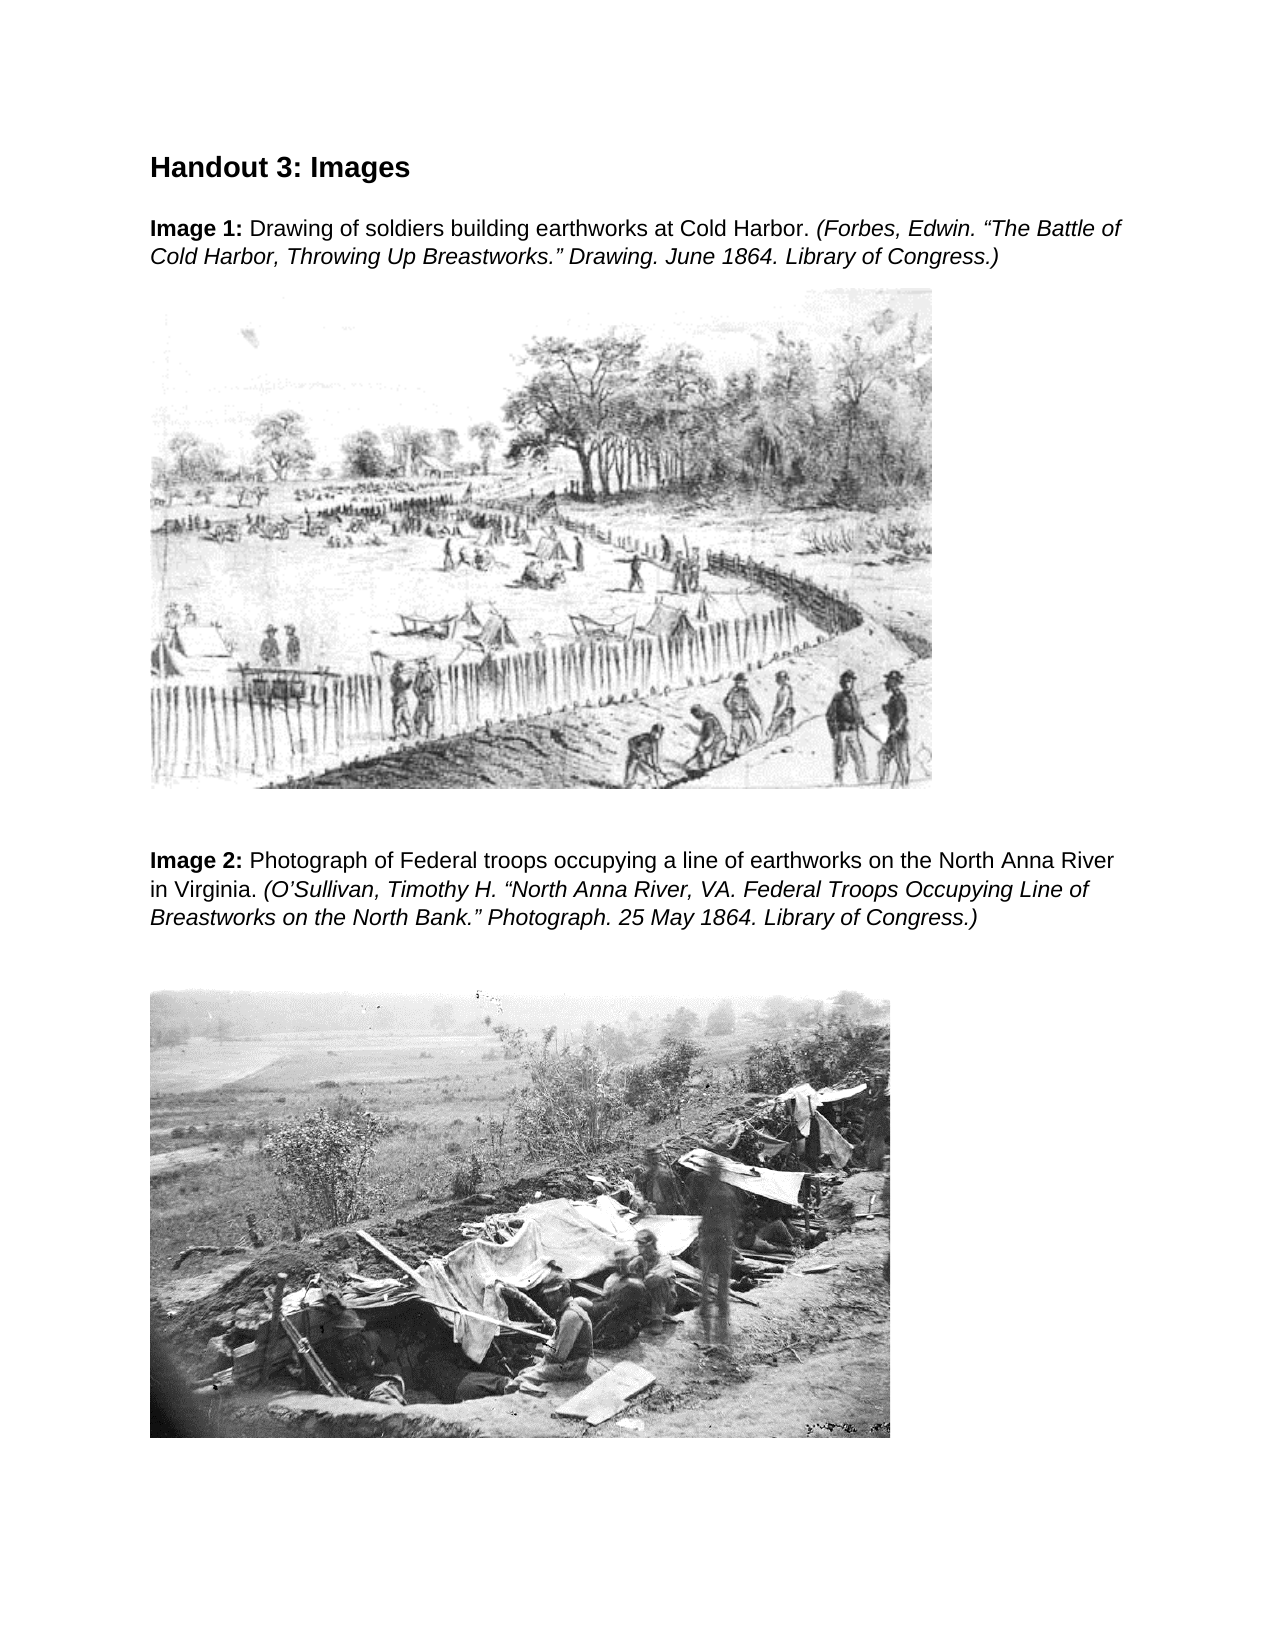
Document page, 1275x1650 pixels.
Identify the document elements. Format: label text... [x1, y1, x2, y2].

text Image 1: Drawing of soldiers building earthworks at Cold Harbor. (Forbes, Edwin. “The Battle of Cold Harbor, Throwing Up Breastworks.” Drawing. June 1864. Library of Congress.) [150, 214, 1125, 269]
picture [150, 288, 932, 789]
text Image 2: Photograph of Federal troops occupying a line of earthworks on the North Anna River in Virginia. (O’Sullivan, Timothy H. “North Anna River, VA. Federal Troops Occupying Line of Breastworks on the North Bank.” Photograph. 25 May 1864. Library of Congress.) [150, 847, 1125, 931]
picture [150, 949, 891, 1438]
subtitle Handout 3: Images [150, 150, 1125, 183]
